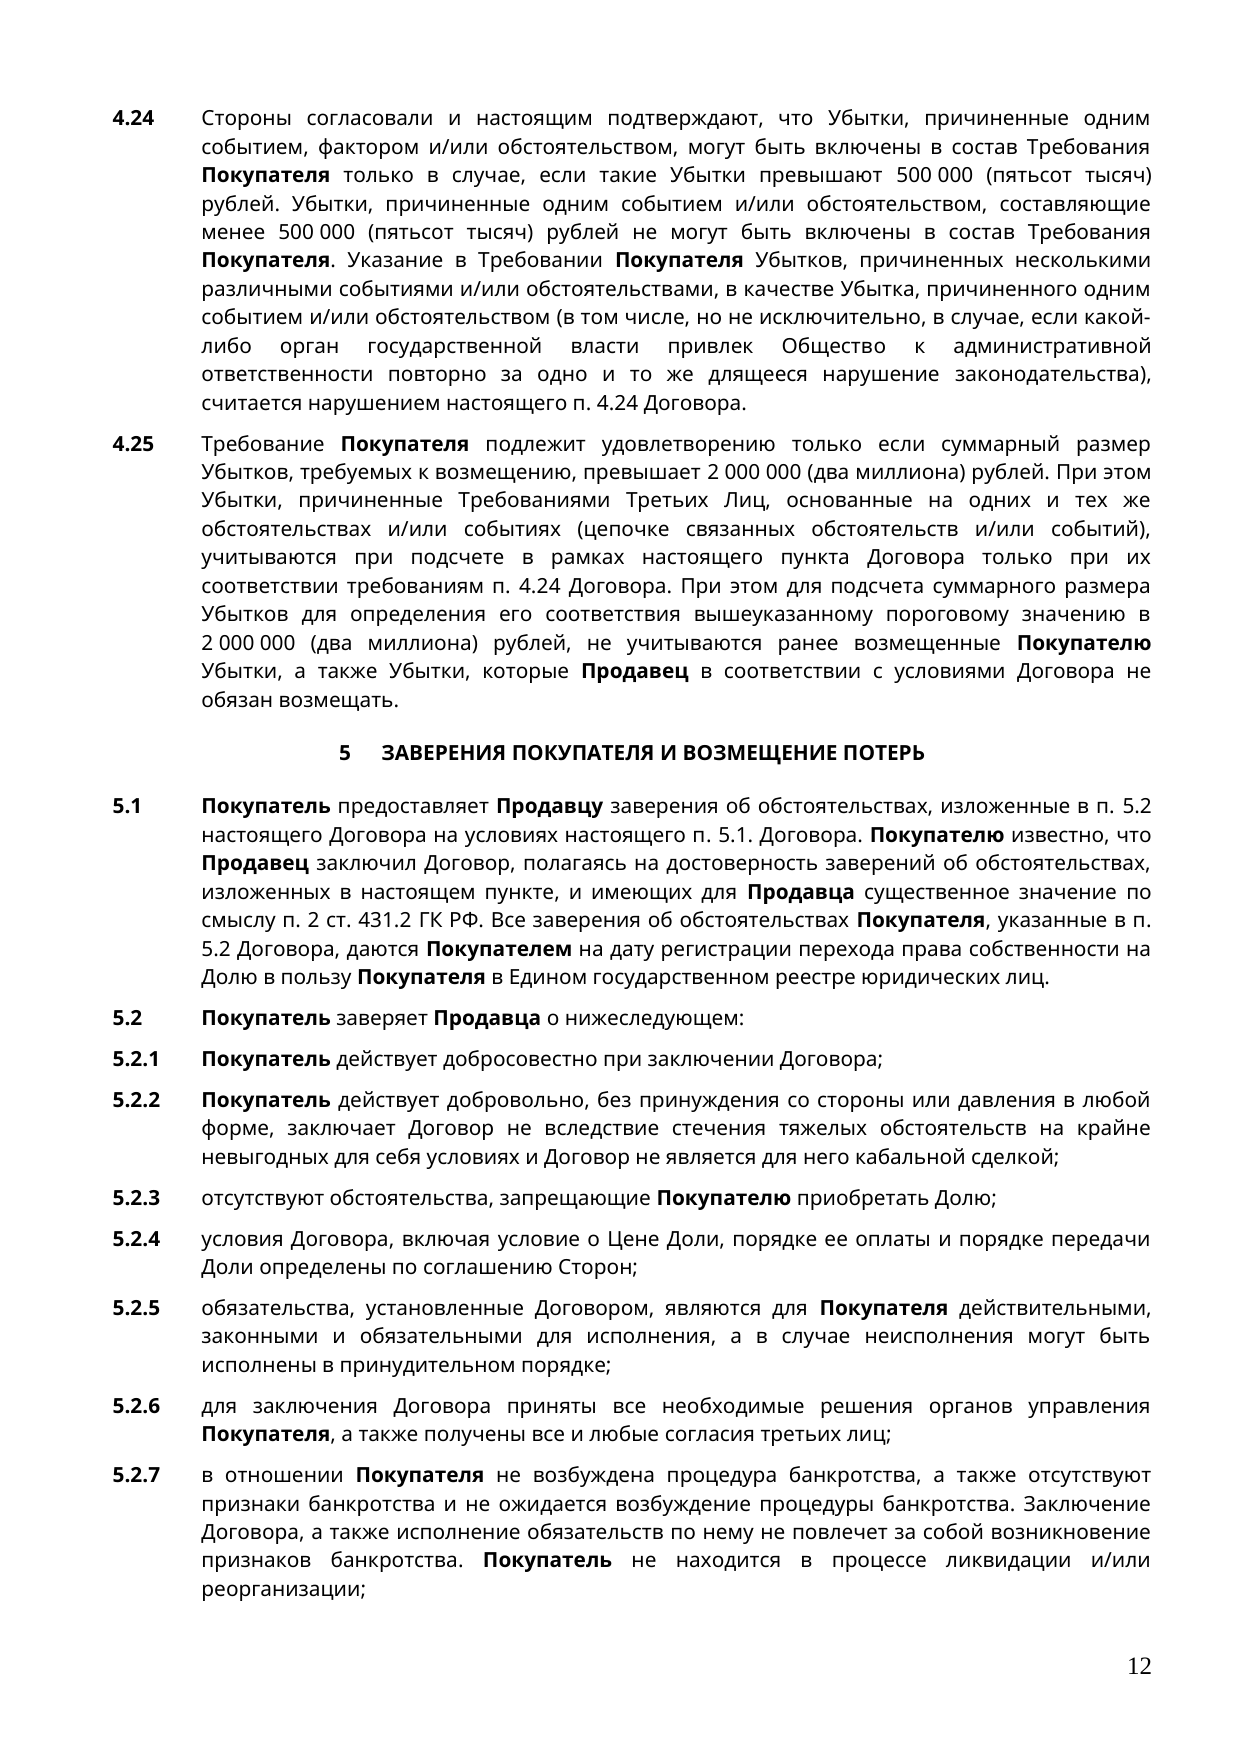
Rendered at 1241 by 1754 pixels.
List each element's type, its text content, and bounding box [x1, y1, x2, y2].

list Стороны согласовали и настоящим подтверждают, что Убытки, причиненные одним событием, фактором и/или обстоятельством, могут быть включены в состав Требования Покупателя только в случае, если такие Убытки превышают 500 000 (пятьсот тысяч) рублей. Убытки, причиненные одним событием и/или обстоятельством, составляющие менее 500 000 (пятьсот тысяч) рублей не могут быть включены в состав Требования Покупателя. Указание в Требовании Покупателя Убытков, причиненных несколькими различными событиями и/или обстоятельствами, в качестве Убытка, причиненного одним событием и/или обстоятельством (в том числе, но не исключительно, в случае, если какой-либо орган государственной власти привлек Общество к административной ответственности повторно за одно и то же длящееся нарушение законодательства), считается нарушением настоящего п. 4.24 Договора. [112, 103, 1152, 416]
list отсутствуют обстоятельства, запрещающие Покупателю приобретать Долю; [112, 1183, 1152, 1211]
list условия Договора, включая условие о Цене Доли, порядке ее оплаты и порядке передачи Доли определены по соглашению Сторон; [112, 1224, 1152, 1281]
list Требование Покупателя подлежит удовлетворению только если суммарный размер Убытков, требуемых к возмещению, превышает 2 000 000 (два миллиона) рублей. При этом Убытки, причиненные Требованиями Третьих Лиц, основанные на одних и тех же обстоятельствах и/или событиях (цепочке связанных обстоятельств и/или событий), учитываются при подсчете в рамках настоящего пункта Договора только при их соответствии требованиям п. 4.24 Договора. При этом для подсчета суммарного размера Убытков для определения его соответствия вышеуказанному пороговому значению в 2 000 000 (два миллиона) рублей, не учитываются ранее возмещенные Покупателю Убытки, а также Убытки, которые Продавец в соответствии с условиями Договора не обязан возмещать. [112, 429, 1152, 713]
list в отношении Покупателя не возбуждена процедура банкротства, а также отсутствуют признаки банкротства и не ожидается возбуждение процедуры банкротства. Заключение Договора, а также исполнение обязательств по нему не повлечет за собой возникновение признаков банкротства. Покупатель не находится в процессе ликвидации и/или реорганизации; [112, 1460, 1152, 1602]
list обязательства, установленные Договором, являются для Покупателя действительными, законными и обязательными для исполнения, а в случае неисполнения могут быть исполнены в принудительном порядке; [112, 1293, 1152, 1378]
list Покупатель предоставляет Продавцу заверения об обстоятельствах, изложенные в п. 5.2 настоящего Договора на условиях настоящего п. 5.1. Договора. Покупателю известно, что Продавец заключил Договор, полагаясь на достоверность заверений об обстоятельствах, изложенных в настоящем пункте, и имеющих для Продавца существенное значение по смыслу п. 2 ст. 431.2 ГК РФ. Все заверения об обстоятельствах Покупателя, указанные в п. 5.2 Договора, даются Покупателем на дату регистрации перехода права собственности на Долю в пользу Покупателя в Едином государственном реестре юридических лиц. [112, 792, 1152, 991]
list для заключения Договора приняты все необходимые решения органов управления Покупателя, а также получены все и любые согласия третьих лиц; [112, 1391, 1152, 1448]
list Покупатель действует добровольно, без принуждения со стороны или давления в любой форме, заключает Договор не вследствие стечения тяжелых обстоятельств на крайне невыгодных для себя условиях и Договор не является для него кабальной сделкой; [112, 1085, 1152, 1170]
list Покупатель заверяет Продавца о нижеследующем: [112, 1003, 1152, 1032]
list Покупатель действует добросовестно при заключении Договора; [112, 1044, 1152, 1072]
list ЗАВЕРЕНИЯ ПОКУПАТЕЛЯ И ВОЗМЕЩЕНИЕ ПОТЕРЬ [112, 738, 1152, 767]
